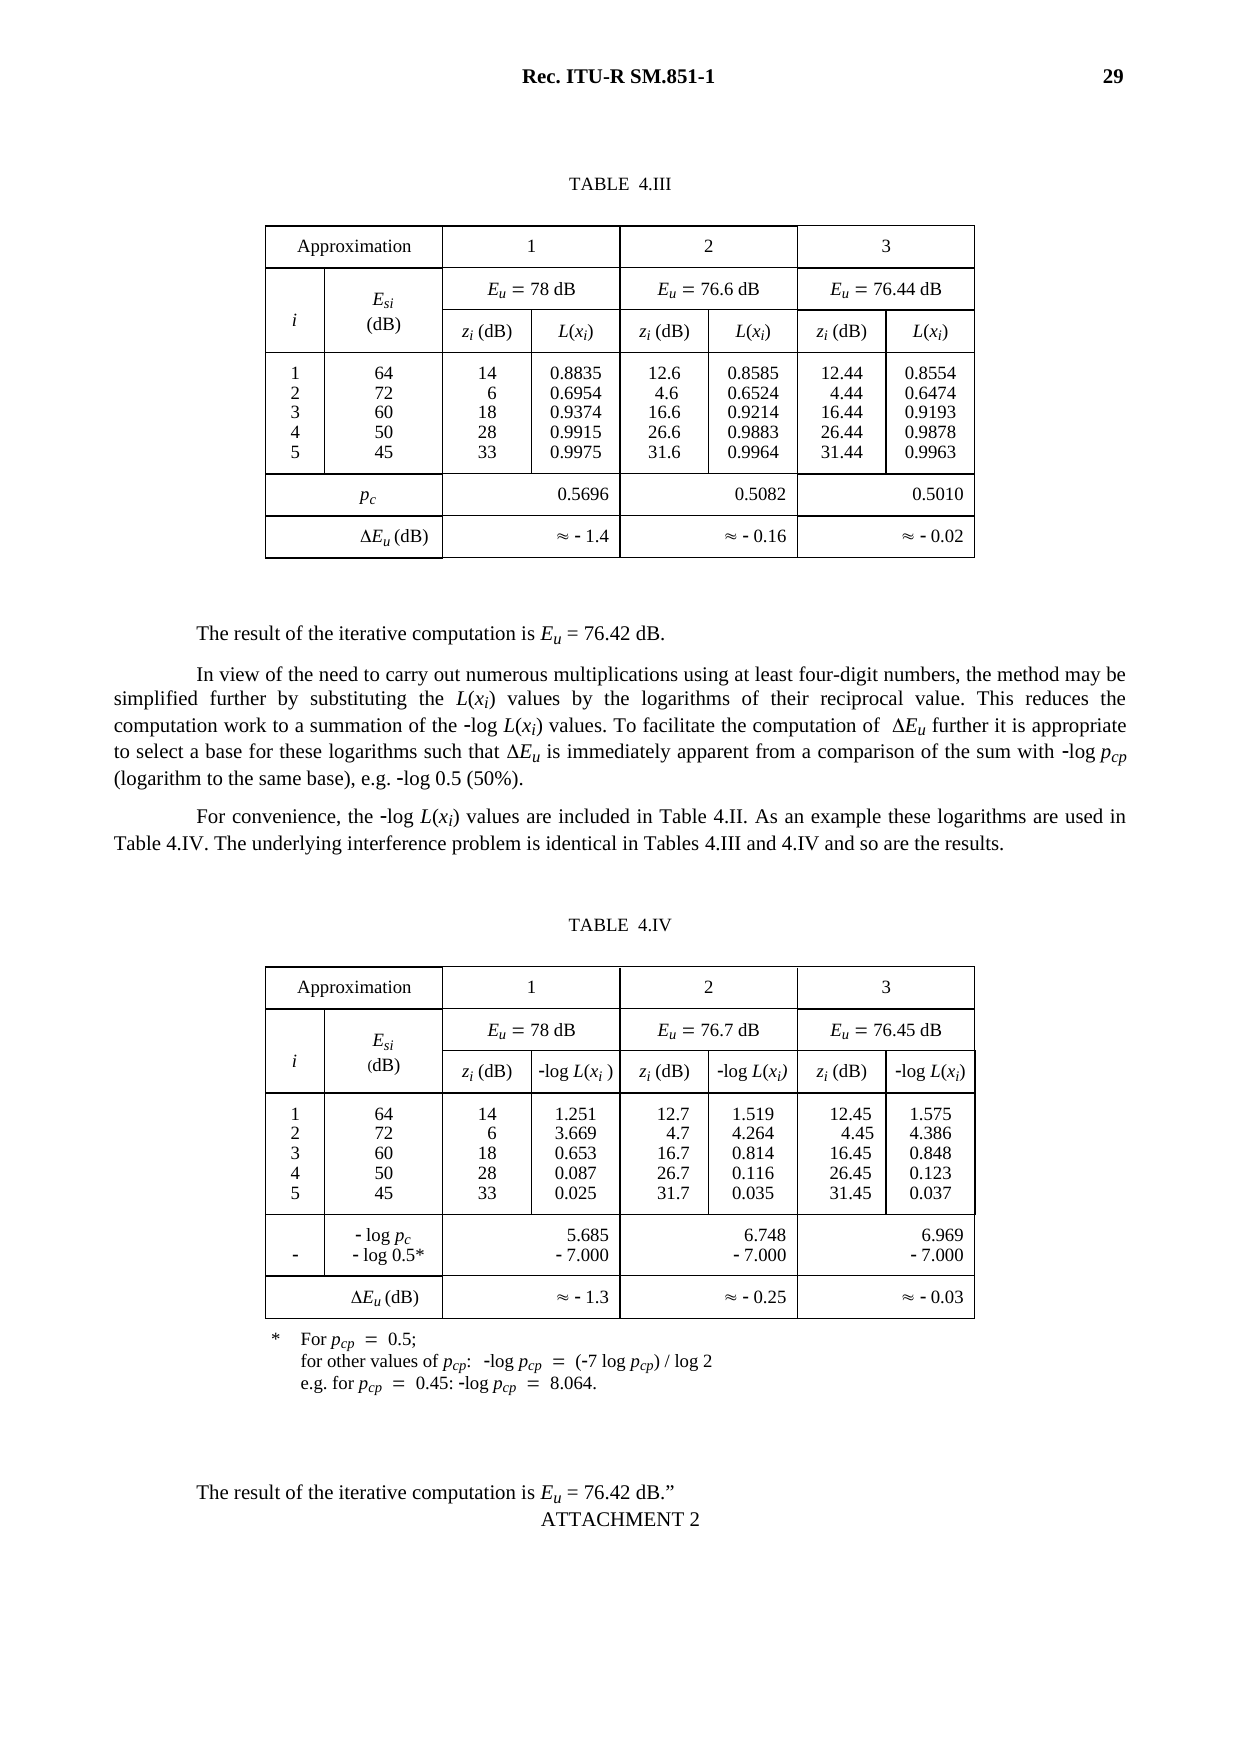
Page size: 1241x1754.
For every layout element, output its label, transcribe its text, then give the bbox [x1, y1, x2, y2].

table_cell i [266, 1050, 324, 1092]
table_cell   0.03 [798, 1276, 974, 1318]
table_cell Eu  76.7 dB [621, 1009, 797, 1050]
table_cell Eu  76.6 dB [621, 268, 797, 309]
table_cell i [266, 309, 324, 352]
table_cell 64 72 60 50 45 [325, 1094, 442, 1213]
table_cell 0.5010 [798, 475, 974, 515]
text The result of the iterative computation is Eu = 76.42 dB.” [113, 1480, 1127, 1507]
table_cell zi (dB) [798, 311, 885, 352]
table_cell 0.8554 0.6474 0.9193 0.9878 0.9963 [887, 353, 974, 473]
text TABLE 4.IV [113, 913, 1127, 935]
table_cell zi (dB) [621, 310, 708, 352]
table_cell 1.519 4.264 0.814 0.116 0.035 [709, 1094, 797, 1213]
table_cell (dB) [325, 309, 442, 352]
table_cell L(xi) [709, 310, 797, 352]
table_cell 1.251 3.669 0.653 0.087 0.025 [532, 1094, 619, 1213]
table_cell 12.6 4.6 16.6 26.6 31.6 [621, 353, 708, 473]
table_cell 1 2 3 4 5 [266, 353, 324, 473]
table_cell 0.8835 0.6954 0.9374 0.9915 0.9975 [532, 353, 619, 473]
table_header 2 [621, 227, 797, 267]
table_cell zi (dB) [443, 1051, 531, 1092]
table_cell 1.575 4.386 0.848 0.123 0.037 [887, 1094, 974, 1213]
table_cell log L(xi ) [532, 1051, 619, 1092]
text TABLE 4.III [113, 172, 1127, 194]
table_cell 64 72 60 50 45 [325, 353, 442, 473]
table_cell 12.44 4.44 16.44 26.44 31.44 [798, 353, 885, 473]
table_cell Eu  76.45 dB [798, 1010, 974, 1050]
table_cell 5.685  7.000 [443, 1215, 619, 1275]
table_cell Eu  78 dB [443, 268, 619, 309]
table_cell Eu  76.44 dB [798, 269, 974, 309]
table_cell (dB) [325, 1050, 442, 1092]
table_header 2 [621, 967, 797, 1008]
table_cell 0.5082 [621, 474, 797, 515]
table_cell Eu (dB) [266, 1277, 442, 1318]
table_cell   0.16 [621, 516, 797, 557]
table_cell  [266, 1215, 324, 1275]
table_cell 12.7 4.7 16.7 26.7 31.7 [621, 1094, 708, 1213]
table_cell 6.748  7.000 [621, 1215, 797, 1275]
text ATTACHMENT 2 [113, 1507, 1127, 1531]
table_cell [266, 269, 324, 309]
table_cell log L(xi) [887, 1051, 974, 1092]
table_header 1 [443, 227, 619, 267]
table_cell 6.969  7.000 [798, 1215, 974, 1275]
table_cell   1.4 [443, 516, 619, 557]
table_cell  log pc  log 0.5* [325, 1215, 442, 1275]
table_cell Esi [325, 269, 442, 309]
table_cell   0.02 [798, 517, 974, 557]
table_cell   0.25 [621, 1276, 797, 1318]
table_cell [266, 1010, 324, 1050]
table_cell L(xi) [887, 311, 974, 352]
text In view of the need to carry out numerous multiplications using at least four-digit numbers, the method may be simplified further by substituting the L(xi) values by the logarithms of their reciprocal value. This reduces the computation work to a summation of the log L(xi) values. To facilitate the computation of Eu further it is appropriate to select a base for these logarithms such that Eu is immediately apparent from a comparison of the sum with log pcp (logarithm to the same base), e.g. log 0.5 (50%). [113, 662, 1127, 790]
table_cell Esi [325, 1010, 442, 1050]
table_cell * For pcp  0.5; for other values of pcp: log pcp  (7 log pcp) / log 2 e.g. for pcp  0.45: log pcp  8.064. [266, 1319, 975, 1403]
text For convenience, the log L(xi) values are included in Table 4.II. As an example these logarithms are used in Table 4.IV. The underlying interference problem is identical in Tables 4.III and 4.IV and so are the results. [113, 804, 1127, 854]
table_cell 0.8585 0.6524 0.9214 0.9883 0.9964 [709, 353, 797, 473]
table_cell 14 6 18 28 33 [443, 353, 531, 473]
text The result of the iterative computation is Eu = 76.42 dB. [113, 621, 1127, 648]
table_cell log L(xi) [709, 1051, 797, 1092]
table_cell zi (dB) [798, 1051, 885, 1092]
table_cell 12.45 4.45 16.45 26.45 31.45 [798, 1094, 885, 1213]
table_header 3 [798, 226, 974, 267]
table_cell 1 2 3 4 5 [266, 1094, 324, 1213]
table_cell pc [266, 475, 442, 515]
table_cell 14 6 18 28 33 [443, 1094, 531, 1213]
table_header Approximation [266, 227, 442, 267]
table_header Approximation [266, 968, 442, 1008]
table_cell zi (dB) [443, 310, 531, 352]
table_cell L(xi) [532, 310, 619, 352]
table_cell 0.5696 [443, 474, 619, 515]
table_header 3 [798, 967, 974, 1008]
table_cell   1.3 [443, 1276, 619, 1318]
table_cell Eu  78 dB [443, 1009, 619, 1050]
table_cell zi (dB) [621, 1051, 708, 1092]
table_header 1 [443, 967, 620, 1008]
table_cell Eu (dB) [266, 517, 442, 557]
